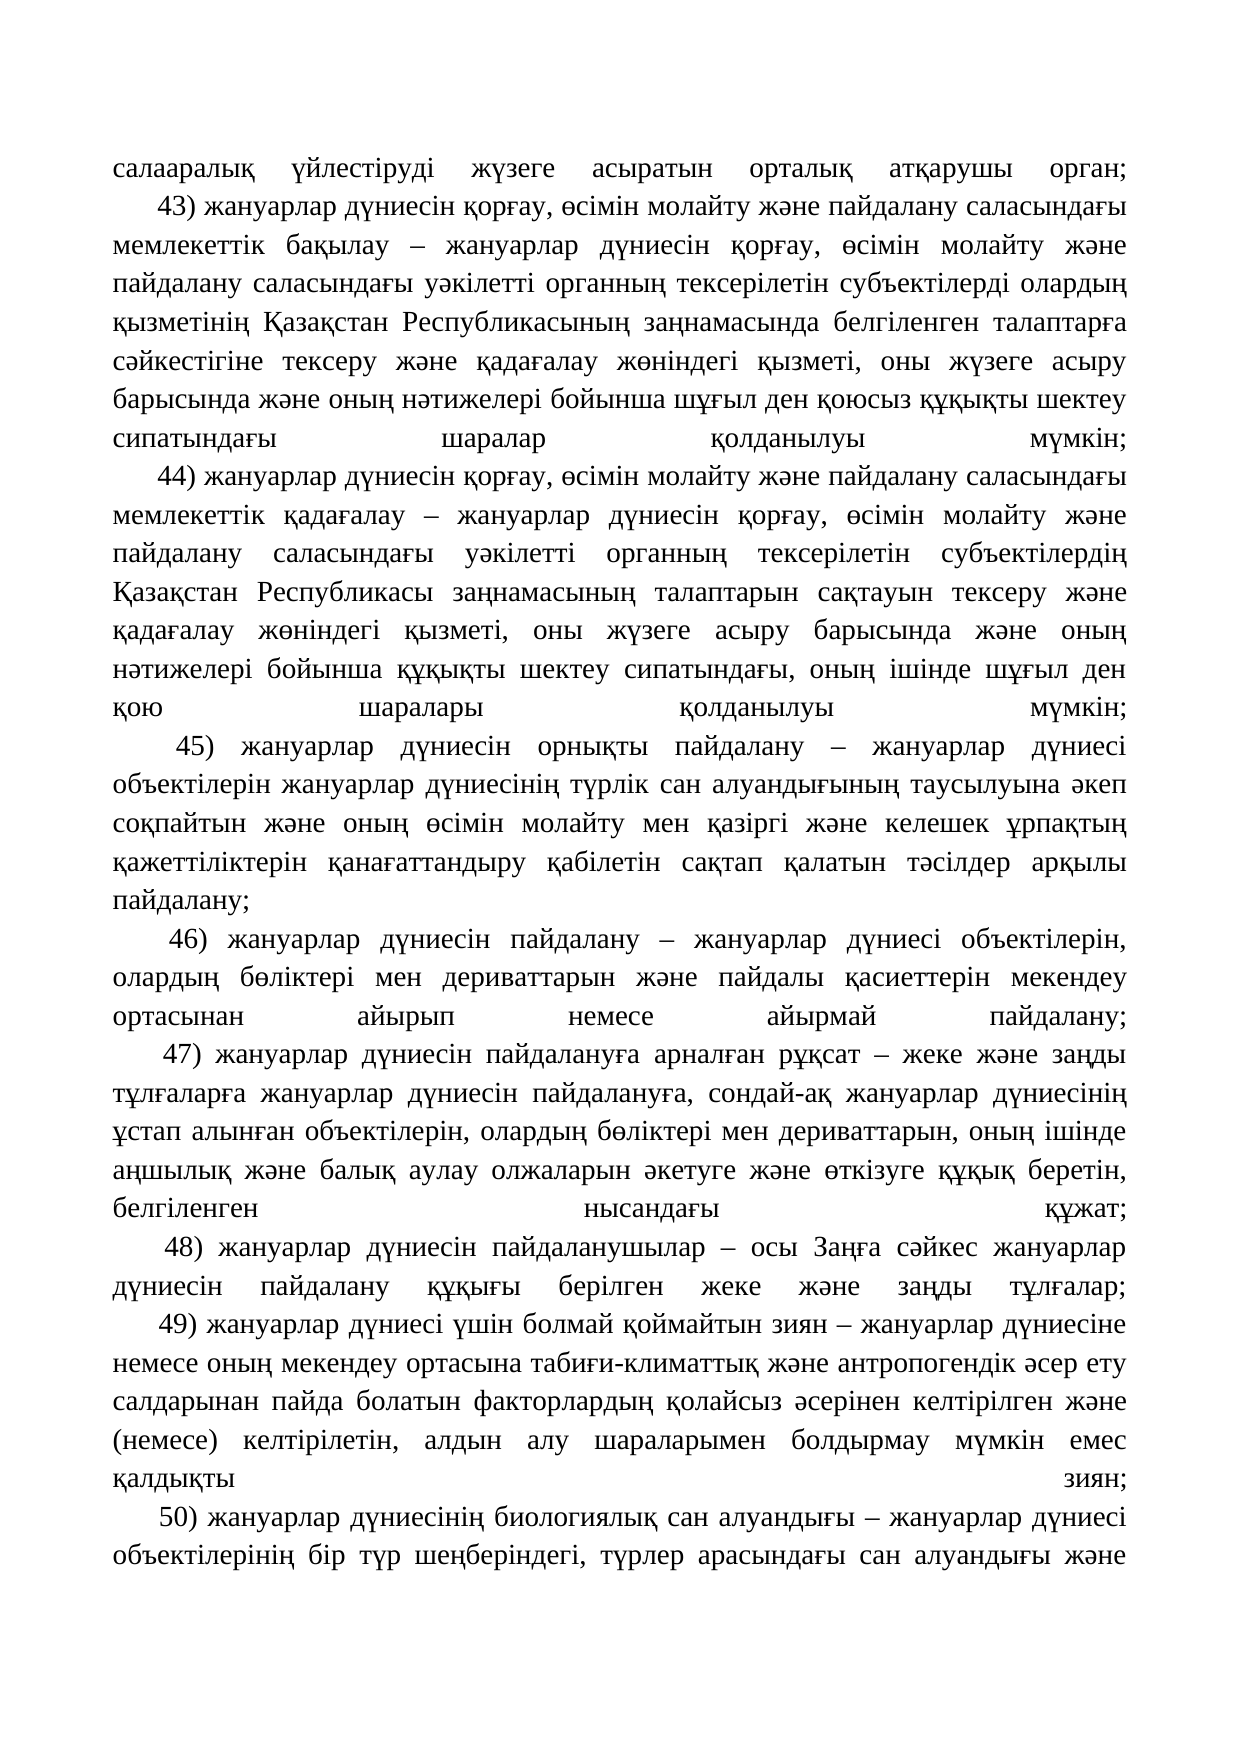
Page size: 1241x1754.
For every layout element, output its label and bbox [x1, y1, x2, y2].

text [112, 150, 1128, 1571]
